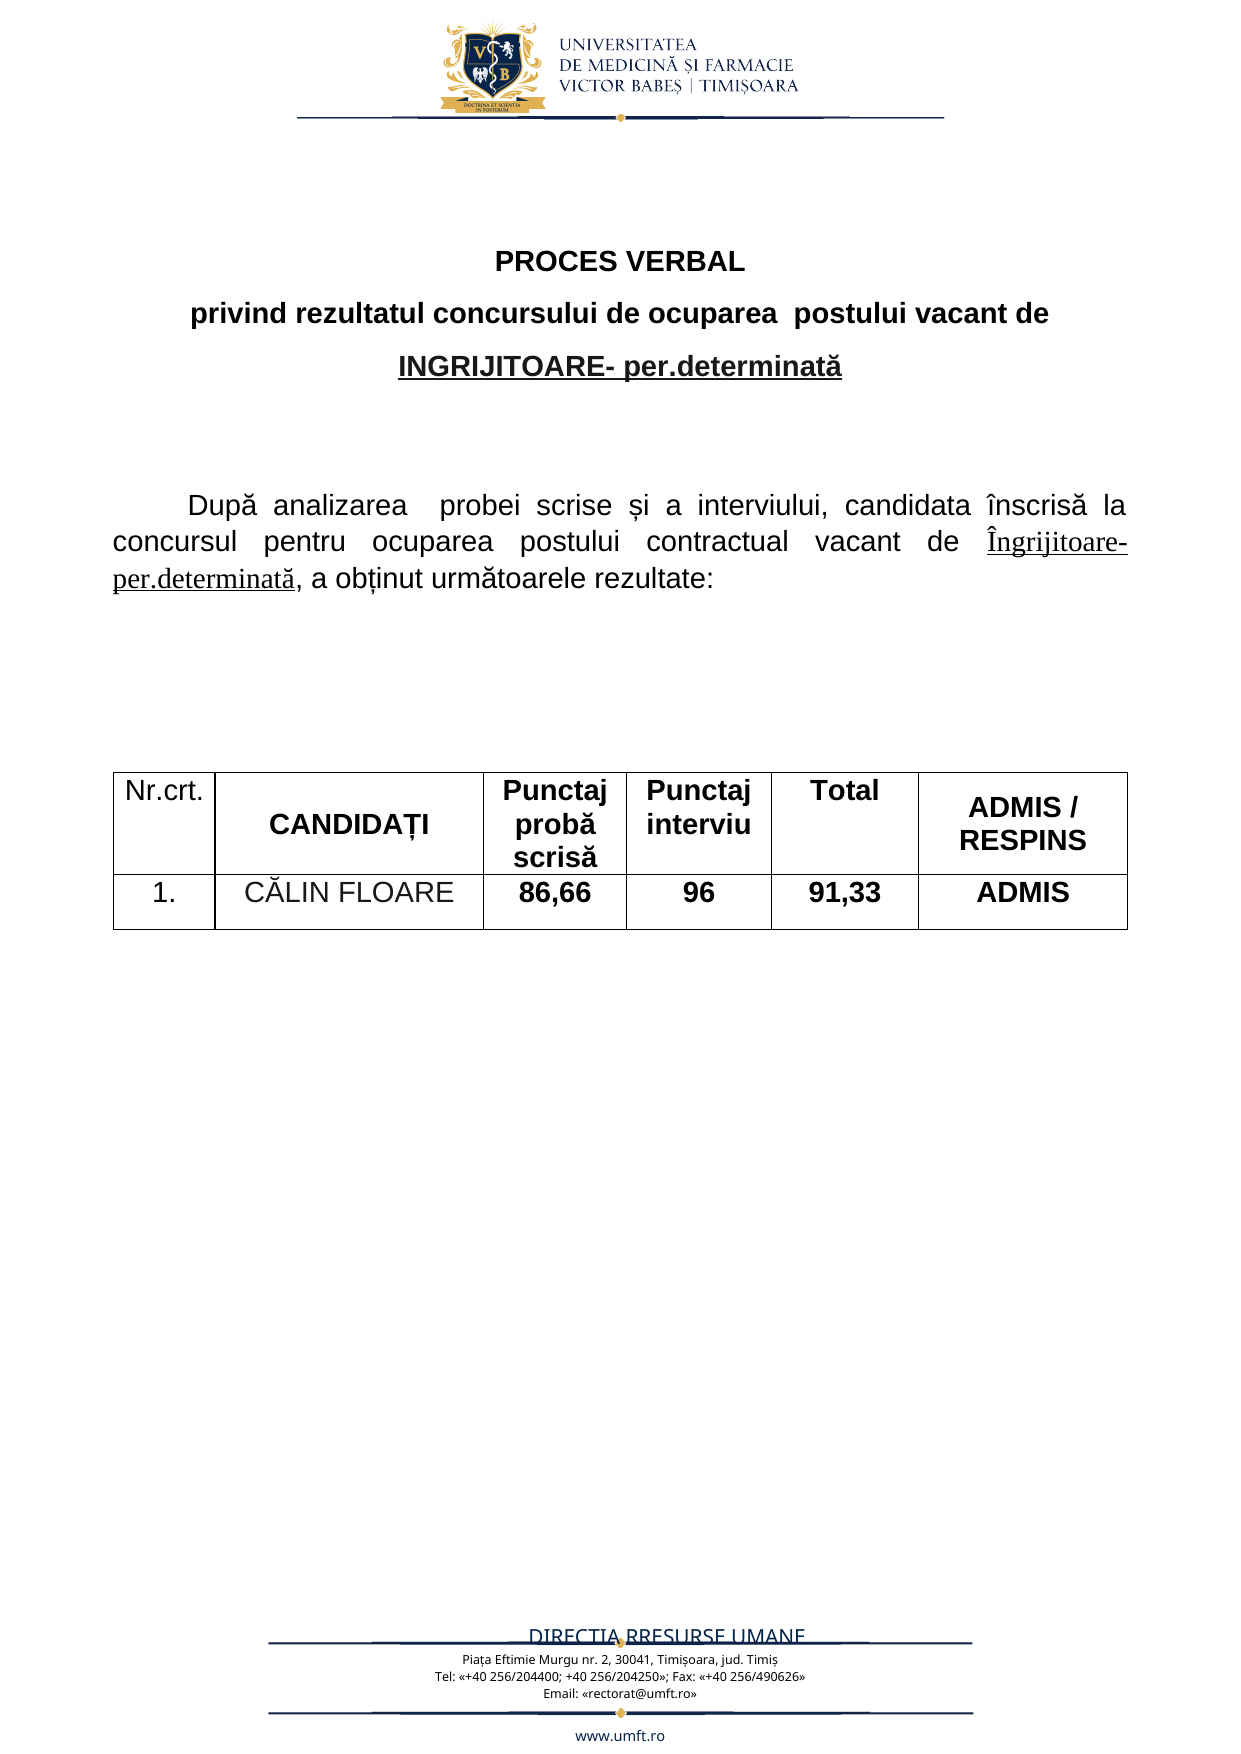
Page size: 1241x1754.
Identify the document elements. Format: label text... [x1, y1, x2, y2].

picture [440, 15, 798, 113]
table_cell CĂLIN FLOARE [216, 875, 483, 929]
text După analizarea probei scrise și a interviului, candidata înscrisă la concursul pentru ocuparea postului contractual vacant de Îngrijitoare-per.determinată, a obținut următoarele rezultate: [112, 488, 1128, 594]
table_header ADMIS / RESPINS [919, 773, 1127, 874]
table_header Nr.crt. [114, 773, 214, 874]
table_header Punctaj probă scrisă [484, 773, 626, 874]
table_cell 1. [114, 875, 214, 929]
table_cell 96 [627, 875, 771, 929]
table_header Total [772, 773, 918, 874]
picture [294, 114, 947, 122]
table_cell 91,33 [772, 875, 918, 929]
text PROCES VERBAL [112, 243, 1128, 277]
table_cell 86,66 [484, 875, 626, 929]
picture [265, 1708, 976, 1718]
table_header Punctaj interviu [627, 773, 771, 874]
picture [265, 1638, 975, 1648]
table_header CANDIDAȚI [216, 773, 483, 874]
text INGRIJITOARE- per.determinată [112, 349, 1128, 383]
table_cell ADMIS [919, 875, 1127, 929]
text privind rezultatul concursului de ocuparea postului vacant de [112, 296, 1128, 330]
